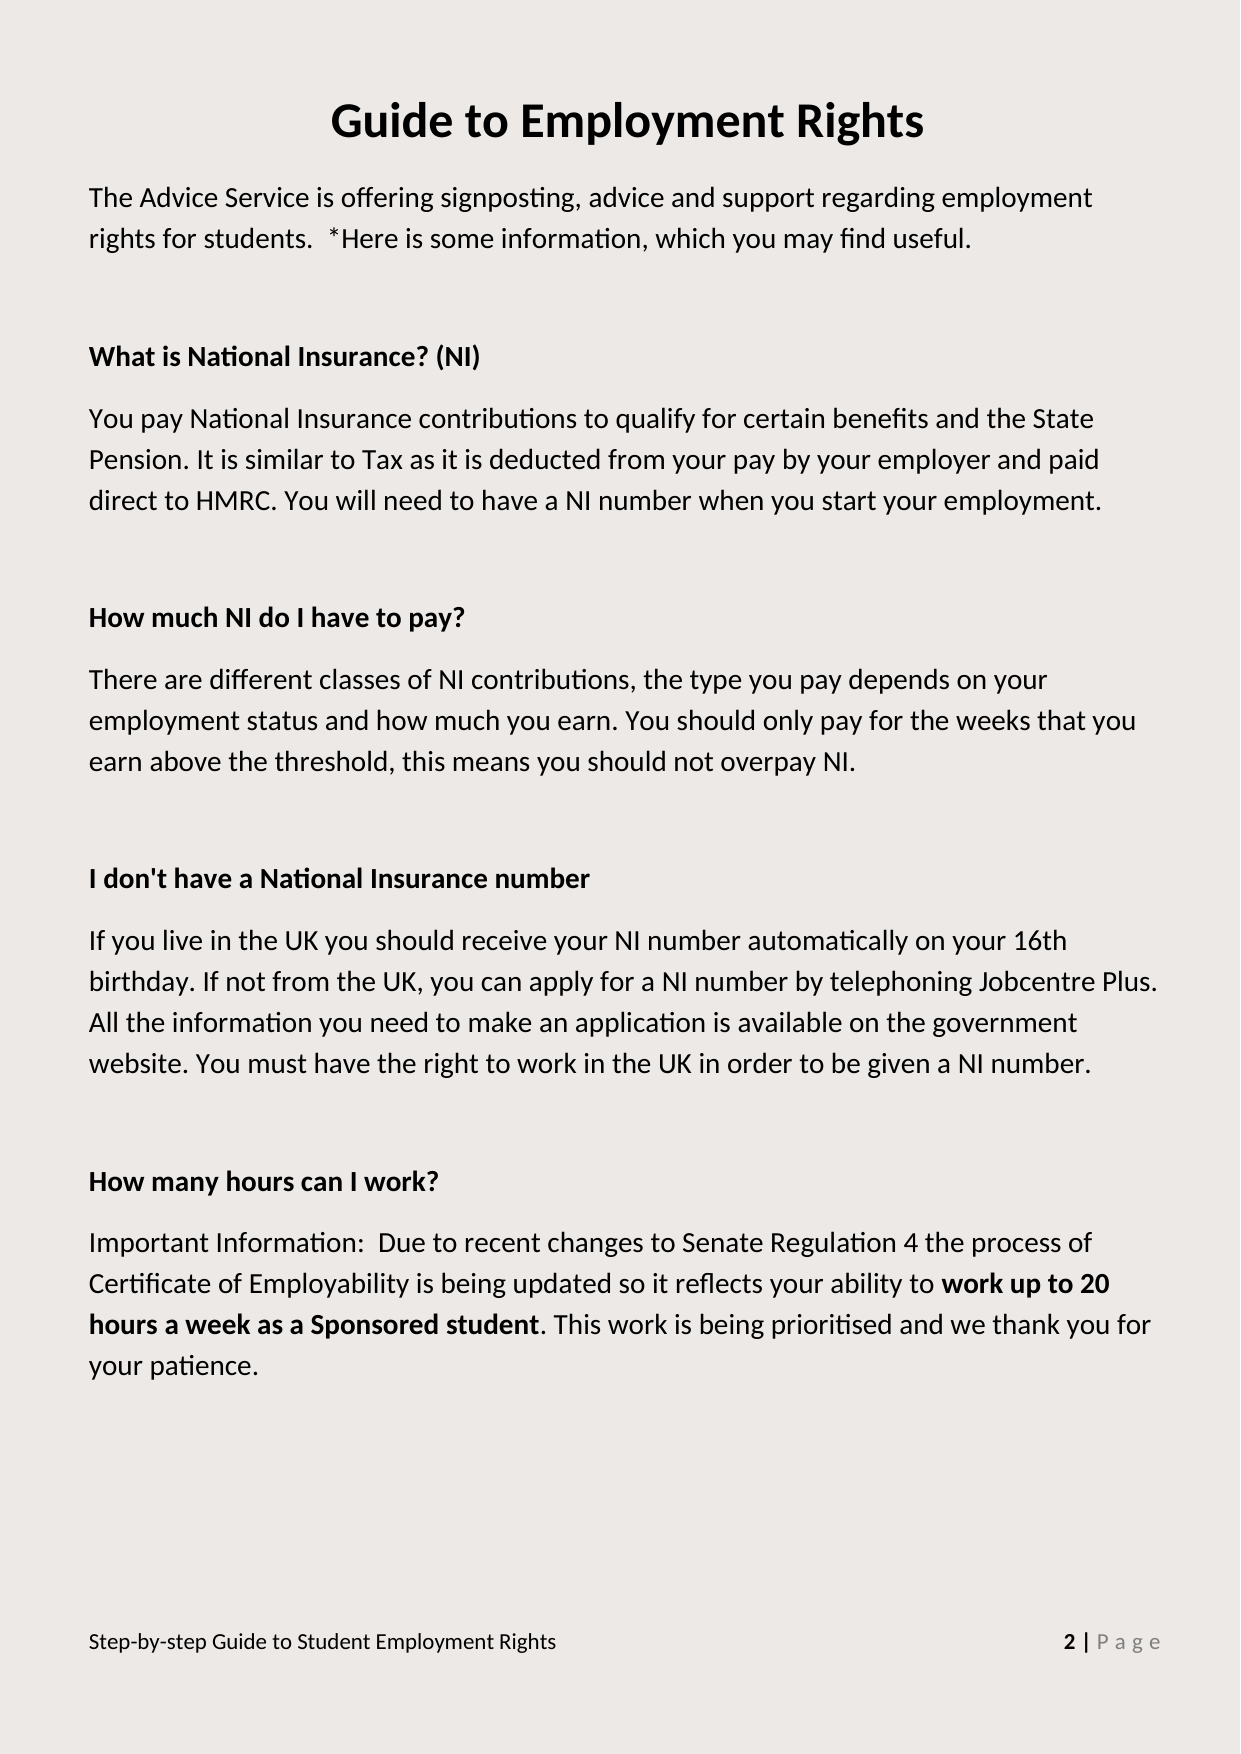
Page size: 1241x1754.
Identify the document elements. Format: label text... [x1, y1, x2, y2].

text How much NI do I have to pay? [89, 599, 1167, 635]
text Guide to Employment Rights [89, 89, 1167, 150]
text How many hours can I work? [89, 1163, 1167, 1198]
text I don't have a National Insurance number [89, 861, 1167, 896]
text What is National Insurance? (NI) [89, 338, 1167, 374]
text There are different classes of NI contributions, the type you pay depends on your employment status and how much you earn. You should only pay for the weeks that you earn above the threshold, this means you should not overpay NI. [89, 661, 1167, 779]
text Important Information: Due to recent changes to Senate Regulation 4 the process of Certificate of Employability is being updated so it reflects your ability to work up to 20 hours a week as a Sponsored student. This work is being prioritised and we thank you for your patience. [89, 1224, 1167, 1383]
text The Advice Service is offering signposting, advice and support regarding employment rights for students. *Here is some information, which you may find useful. [89, 179, 1167, 256]
text You pay National Insurance contributions to qualify for certain benefits and the State Pension. It is similar to Tax as it is deducted from your pay by your employer and paid direct to HMRC. You will need to have a NI number when you start your employment. [89, 400, 1167, 517]
text If you live in the UK you should receive your NI number automatically on your 16th birthday. If not from the UK, you can apply for a NI number by telephoning Jobcentre Plus. All the information you need to make an application is available on the government website. You must have the right to work in the UK in order to be given a NI number. [89, 922, 1167, 1081]
